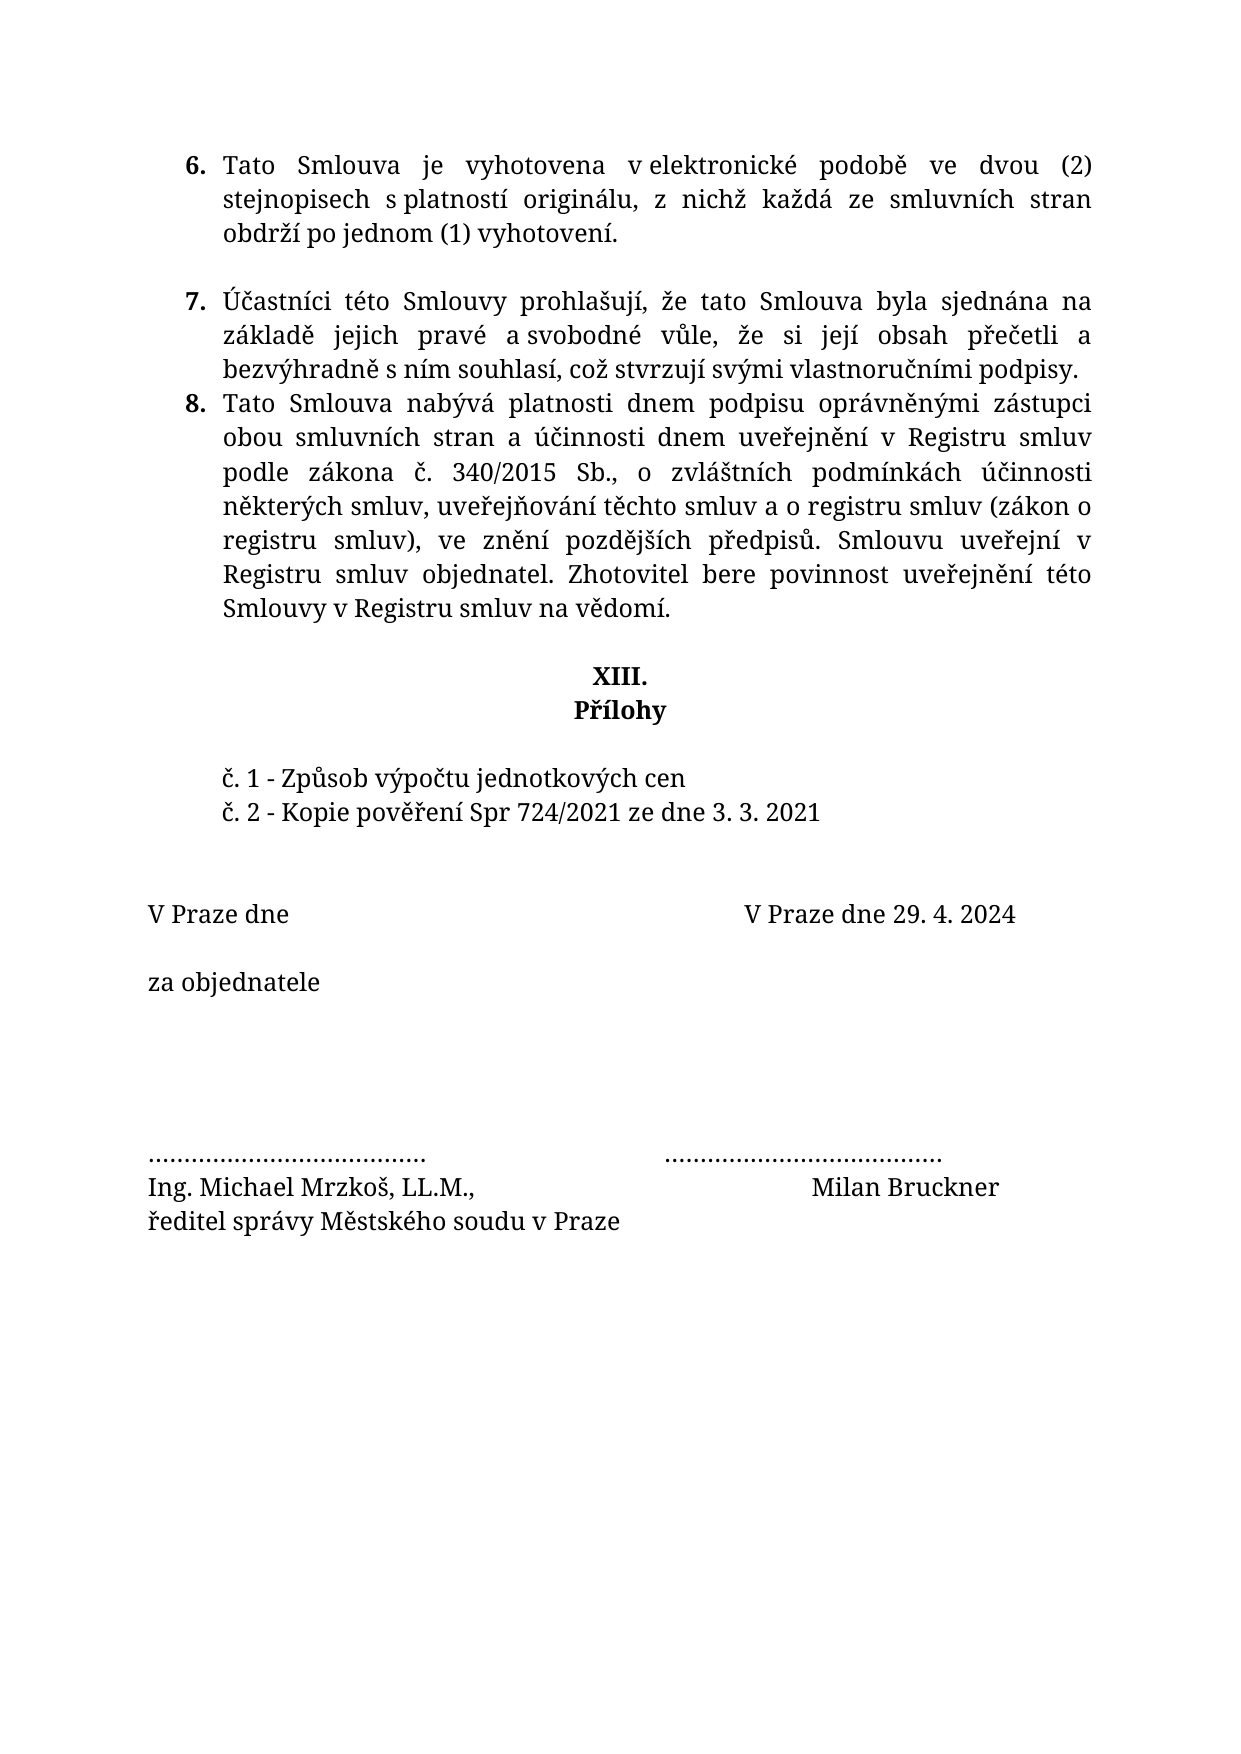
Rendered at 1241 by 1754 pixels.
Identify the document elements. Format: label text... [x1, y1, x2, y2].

text ………………………………… ………………………………… [148, 1135, 1093, 1169]
text Přílohy [148, 693, 1093, 727]
list Tato Smlouva nabývá platnosti dnem podpisu oprávněnými zástupci obou smluvních stran a účinnosti dnem uveřejnění v Registru smluv podle zákona č. 340/2015 Sb., o zvláštních podmínkách účinnosti některých smluv, uveřejňování těchto smluv a o registru smluv (zákon o registru smluv), ve znění pozdějších předpisů. Smlouvu uveřejní v Registru smluv objednatel. Zhotovitel bere povinnost uveřejnění této Smlouvy v Registru smluv na vědomí. [185, 386, 1093, 624]
text XIII. [148, 658, 1093, 693]
list Tato Smlouva je vyhotovena v elektronické podobě ve dvou (2) stejnopisech s platností originálu, z nichž každá ze smluvních stran obdrží po jednom (1) vyhotovení. [185, 148, 1093, 250]
text č. 1 - Způsob výpočtu jednotkových cen [221, 761, 1093, 795]
text za objednatele [148, 965, 1093, 999]
text V Praze dne V Praze dne 29. 4. 2024 [148, 897, 1093, 931]
text č. 2 - Kopie pověření Spr 724/2021 ze dne 3. 3. 2021 [221, 795, 1093, 829]
list Účastníci této Smlouvy prohlašují, že tato Smlouva byla sjednána na základě jejich pravé a svobodné vůle, že si její obsah přečetli a bezvýhradně s ním souhlasí, což stvrzují svými vlastnoručními podpisy. [185, 284, 1093, 386]
text ředitel správy Městského soudu v Praze [148, 1203, 1093, 1238]
text Ing. Michael Mrzkoš, LL.M., Milan Bruckner [148, 1169, 1093, 1203]
